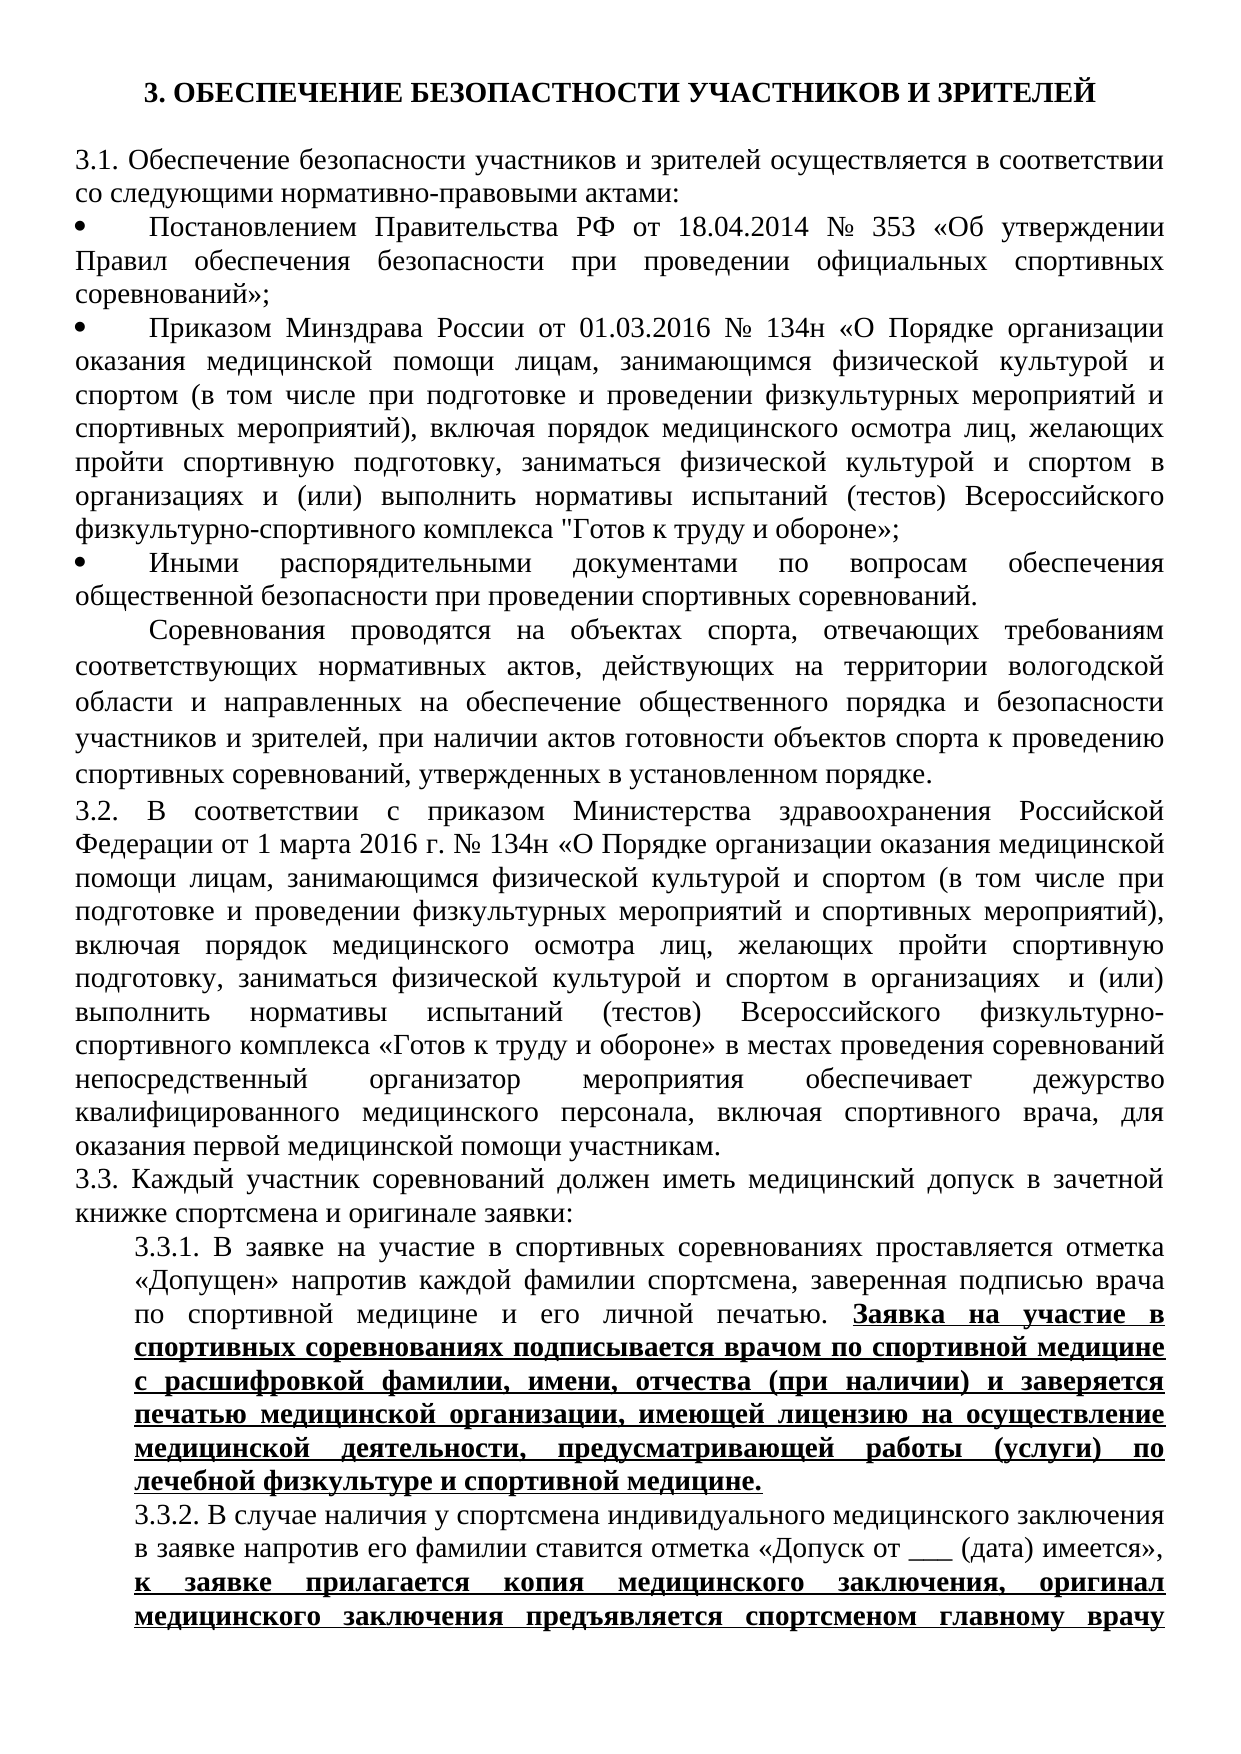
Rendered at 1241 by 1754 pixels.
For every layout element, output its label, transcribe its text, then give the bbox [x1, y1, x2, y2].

list Иными распорядительными документами по вопросам обеспечения общественной безопасности при проведении спортивных соревнований. [75, 545, 1165, 612]
text 3.1. Обеспечение безопасности участников и зрителей осуществляется в соответствии со следующими нормативно-правовыми актами: [75, 142, 1165, 209]
text 3.3.1. В заявке на участие в спортивных соревнованиях проставляется отметка «Допущен» напротив каждой фамилии спортсмена, заверенная подписью врача по спортивной медицине и его личной печатью. Заявка на участие в спортивных соревнованиях подписывается врачом по спортивной медицине с расшифровкой фамилии, имени, отчества (при наличии) и заверяется печатью медицинской организации, имеющей лицензию на осуществление медицинской деятельности, предусматривающей работы (услуги) по лечебной физкультуре и спортивной медицине. [134, 1360, 1165, 1392]
text Соревнования проводятся на объектах спорта, отвечающих требованиям соответствующих нормативных актов, действующих на территории вологодской области и направленных на обеспечение общественного порядка и безопасности участников и зрителей, при наличии актов готовности объектов спорта к проведению спортивных соревнований, утвержденных в установленном порядке. [75, 612, 1165, 790]
text 3.3.1. В заявке на участие в спортивных соревнованиях проставляется отметка «Допущен» напротив каждой фамилии спортсмена, заверенная подписью врача по спортивной медицине и его личной печатью. Заявка на участие в спортивных соревнованиях подписывается врачом по спортивной медицине с расшифровкой фамилии, имени, отчества (при наличии) и заверяется печатью медицинской организации, имеющей лицензию на осуществление медицинской деятельности, предусматривающей работы (услуги) по лечебной физкультуре и спортивной медицине. [134, 1427, 1165, 1459]
list Приказом Минздрава России от 01.03.2016 № 134н «О Порядке организации оказания медицинской помощи лицам, занимающимся физической культурой и спортом (в том числе при подготовке и проведении физкультурных мероприятий и спортивных мероприятий), включая порядок медицинского осмотра лиц, желающих пройти спортивную подготовку, заниматься физической культурой и спортом в организациях и (или) выполнить нормативы испытаний (тестов) Всероссийского физкультурно-спортивного комплекса "Готов к труду и обороне»; [75, 310, 1165, 545]
text 3.3.1. В заявке на участие в спортивных соревнованиях проставляется отметка «Допущен» напротив каждой фамилии спортсмена, заверенная подписью врача по спортивной медицине и его личной печатью. Заявка на участие в спортивных соревнованиях подписывается врачом по спортивной медицине с расшифровкой фамилии, имени, отчества (при наличии) и заверяется печатью медицинской организации, имеющей лицензию на осуществление медицинской деятельности, предусматривающей работы (услуги) по лечебной физкультуре и спортивной медицине. [134, 1461, 1165, 1497]
text 3. ОБЕСПЕЧЕНИЕ БЕЗОПАСТНОСТИ УЧАСТНИКОВ И ЗРИТЕЛЕЙ [75, 75, 1165, 108]
text 3.3. Каждый участник соревнований должен иметь медицинский допуск в зачетной книжке спортсмена и оригинале заявки: [75, 1162, 1165, 1229]
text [134, 1595, 1165, 1627]
list Постановлением Правительства РФ от 18.04.2014 № 353 «Об утверждении Правил обеспечения безопасности при проведении официальных спортивных соревнований»; [75, 209, 1165, 310]
text 3.2. В соответствии с приказом Министерства здравоохранения Российской Федерации от 1 марта 2016 г. № 134н «О Порядке организации оказания медицинской помощи лицам, занимающимся физической культурой и спортом (в том числе при подготовке и проведении физкультурных мероприятий и спортивных мероприятий), включая порядок медицинского осмотра лиц, желающих пройти спортивную подготовку, заниматься физической культурой и спортом в организациях и (или) выполнить нормативы испытаний (тестов) Всероссийского физкультурно- спортивного комплекса «Готов к труду и обороне» в местах проведения соревнований непосредственный организатор мероприятия обеспечивает дежурство квалифицированного медицинского персонала, включая спортивного врача, для оказания первой медицинской помощи участникам. [75, 793, 1165, 1162]
text 3.3.1. В заявке на участие в спортивных соревнованиях проставляется отметка «Допущен» напротив каждой фамилии спортсмена, заверенная подписью врача по спортивной медицине и его личной печатью. Заявка на участие в спортивных соревнованиях подписывается врачом по спортивной медицине с расшифровкой фамилии, имени, отчества (при наличии) и заверяется печатью медицинской организации, имеющей лицензию на осуществление медицинской деятельности, предусматривающей работы (услуги) по лечебной физкультуре и спортивной медицине. [134, 1229, 1165, 1358]
text 3.3.1. В заявке на участие в спортивных соревнованиях проставляется отметка «Допущен» напротив каждой фамилии спортсмена, заверенная подписью врача по спортивной медицине и его личной печатью. Заявка на участие в спортивных соревнованиях подписывается врачом по спортивной медицине с расшифровкой фамилии, имени, отчества (при наличии) и заверяется печатью медицинской организации, имеющей лицензию на осуществление медицинской деятельности, предусматривающей работы (услуги) по лечебной физкультуре и спортивной медицине. [134, 1394, 1165, 1425]
